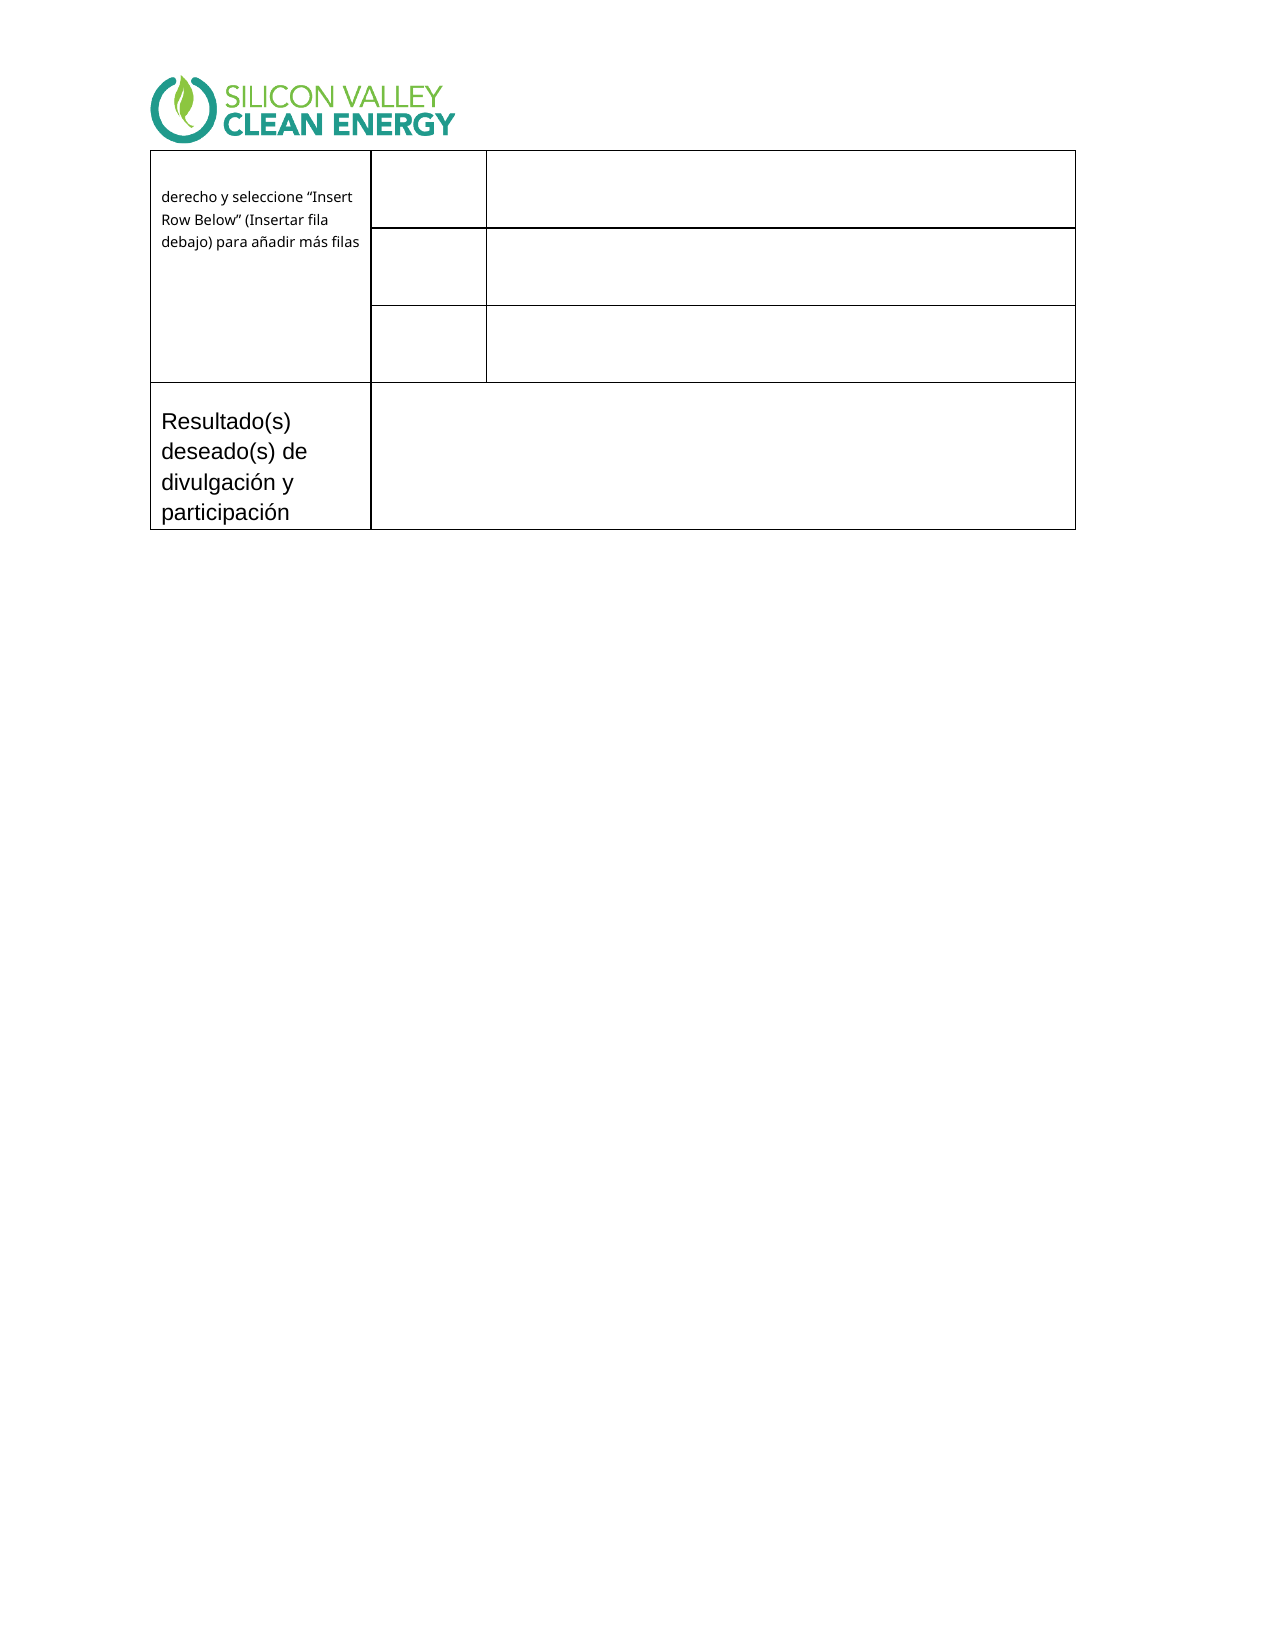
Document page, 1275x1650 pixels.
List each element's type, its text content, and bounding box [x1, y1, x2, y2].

table_cell [372, 151, 486, 227]
picture [150, 75, 456, 144]
table_cell [372, 229, 486, 304]
table_cell Resultado(s) deseado(s) de divulgación y participación [151, 383, 370, 529]
table_cell [372, 383, 1075, 529]
table_cell [487, 306, 1075, 382]
table_cell [487, 151, 1075, 227]
table_cell [372, 306, 486, 382]
table_cell [487, 229, 1075, 304]
